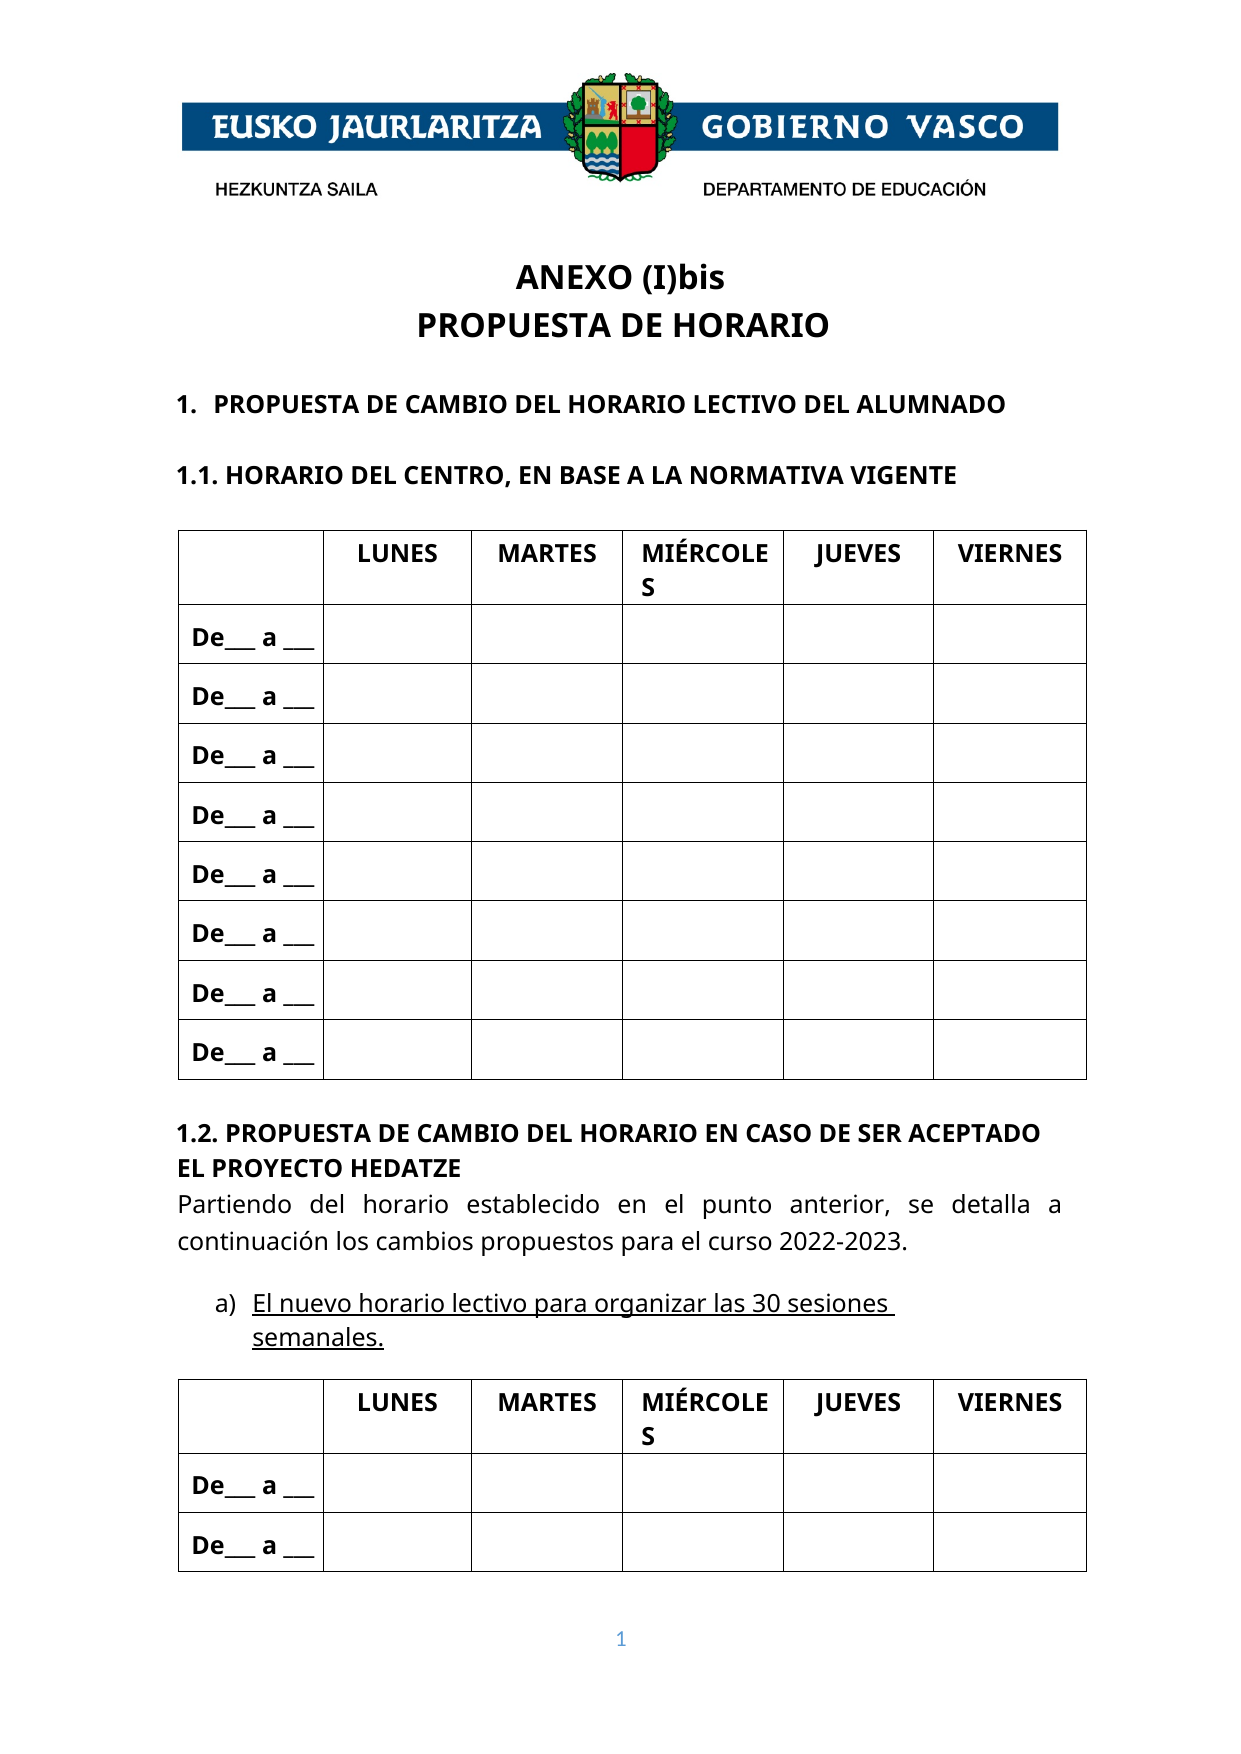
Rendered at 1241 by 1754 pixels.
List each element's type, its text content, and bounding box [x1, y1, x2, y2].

table_cell [934, 724, 1086, 782]
table_cell [623, 1513, 783, 1571]
table_header MIÉRCOLES [623, 1380, 783, 1452]
table_cell [324, 901, 471, 960]
table_cell [623, 605, 783, 663]
table_cell [784, 724, 933, 782]
table_header JUEVES [784, 531, 933, 604]
table_cell De___ a ___ [179, 783, 323, 841]
table_cell [324, 1020, 471, 1079]
table_cell De___ a ___ [179, 901, 323, 960]
table_header LUNES [324, 531, 471, 604]
table_cell [324, 783, 471, 841]
table_cell [623, 901, 783, 960]
table_cell De___ a ___ [179, 1454, 323, 1512]
table_cell [324, 724, 471, 782]
table_cell [623, 1454, 783, 1512]
table_cell De___ a ___ [179, 664, 323, 722]
table_cell [934, 1454, 1086, 1512]
table_cell [324, 605, 471, 663]
table_cell [934, 961, 1086, 1019]
table_header VIERNES [934, 1380, 1086, 1452]
table_cell De___ a ___ [179, 961, 323, 1019]
table_cell [934, 605, 1086, 663]
table_header VIERNES [934, 531, 1086, 604]
table_cell [934, 1513, 1086, 1571]
table_header MARTES [472, 1380, 622, 1452]
table_cell [324, 1454, 471, 1512]
table_cell De___ a ___ [179, 1020, 323, 1079]
table_cell [472, 842, 622, 900]
text 1.1. HORARIO DEL CENTRO, EN BASE A LA NORMATIVA VIGENTE [176, 458, 1064, 492]
table_cell De___ a ___ [179, 724, 323, 782]
table_header MIÉRCOLES [623, 531, 783, 604]
table_cell [324, 664, 471, 722]
table_cell [623, 724, 783, 782]
table_cell [784, 605, 933, 663]
picture [177, 73, 1064, 254]
table_cell [784, 961, 933, 1019]
table_cell [472, 664, 622, 722]
table_cell [784, 664, 933, 722]
table_cell [472, 1454, 622, 1512]
text 1.2. PROPUESTA DE CAMBIO DEL HORARIO EN CASO DE SER ACEPTADO EL PROYECTO HEDATZE [176, 1116, 1064, 1185]
table_header JUEVES [784, 1380, 933, 1452]
table_cell [623, 1020, 783, 1079]
table_cell [784, 783, 933, 841]
table_cell De___ a ___ [179, 842, 323, 900]
table_header [179, 531, 323, 604]
list PROPUESTA DE CAMBIO DEL HORARIO LECTIVO DEL ALUMNADO [176, 386, 1064, 420]
table_header MARTES [472, 531, 622, 604]
table_cell [934, 783, 1086, 841]
table_cell [324, 961, 471, 1019]
table_cell [934, 664, 1086, 722]
table_cell [934, 901, 1086, 960]
table_cell [324, 842, 471, 900]
table_cell [623, 961, 783, 1019]
table_cell [784, 901, 933, 960]
table_cell De___ a ___ [179, 605, 323, 663]
table_cell [472, 1513, 622, 1571]
table_cell [784, 1513, 933, 1571]
table_cell [934, 842, 1086, 900]
table_cell [623, 783, 783, 841]
table_cell De___ a ___ [179, 1513, 323, 1571]
table_cell [324, 1513, 471, 1571]
table_cell [472, 724, 622, 782]
table_cell [784, 842, 933, 900]
text Partiendo del horario establecido en el punto anterior, se detalla a continuación los cambios propuestos para el curso 2022-2023. [177, 1187, 1063, 1258]
text ANEXO (I)bis [224, 254, 1017, 299]
table_header [179, 1380, 323, 1452]
table_cell [472, 783, 622, 841]
text PROPUESTA DE HORARIO [182, 301, 1064, 347]
table_cell [472, 1020, 622, 1079]
table_cell [784, 1454, 933, 1512]
table_cell [472, 901, 622, 960]
list El nuevo horario lectivo para organizar las 30 sesiones semanales. [214, 1285, 936, 1353]
table_header LUNES [324, 1380, 471, 1452]
table_cell [784, 1020, 933, 1079]
table_cell [472, 605, 622, 663]
table_cell [623, 842, 783, 900]
table_cell [934, 1020, 1086, 1079]
table_cell [623, 664, 783, 722]
table_cell [472, 961, 622, 1019]
